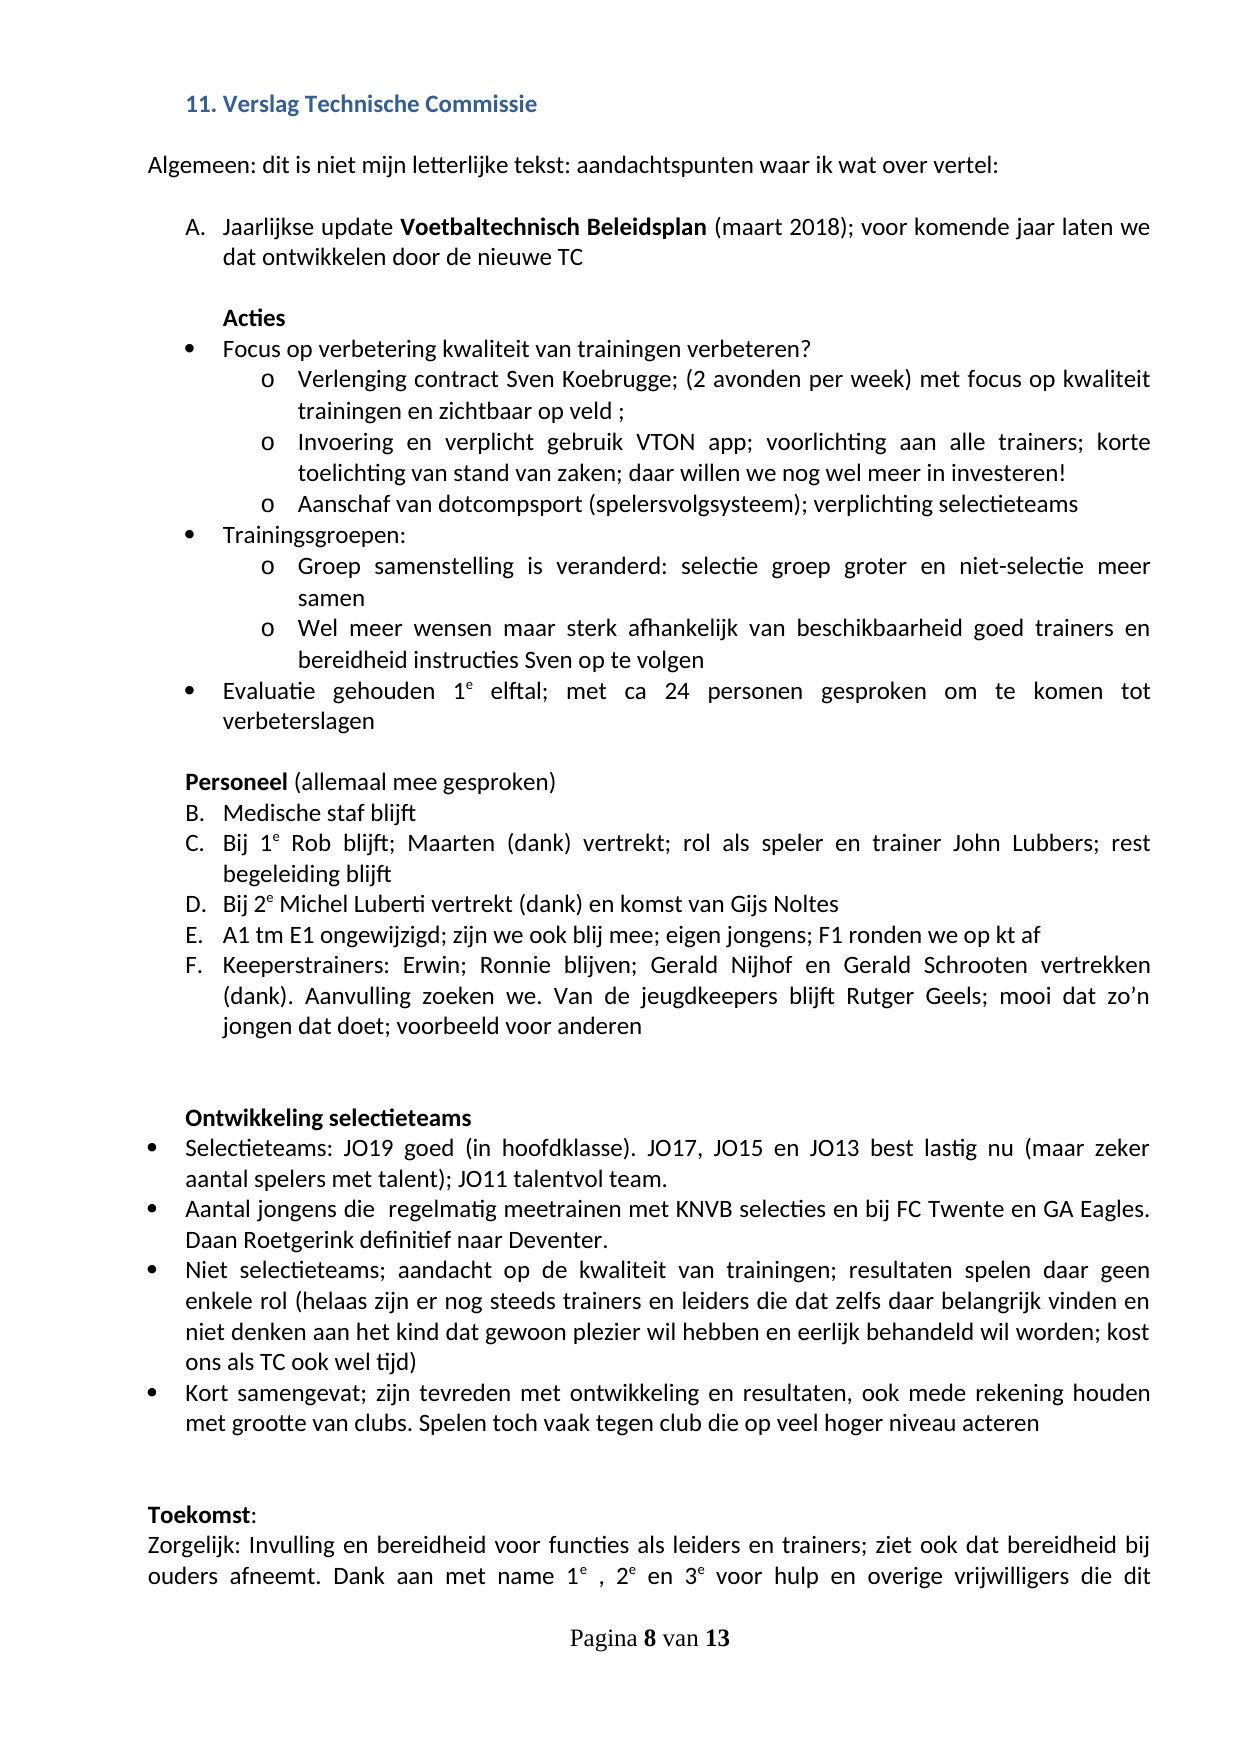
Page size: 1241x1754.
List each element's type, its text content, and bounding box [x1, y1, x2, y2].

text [148, 1529, 1152, 1590]
subtitle Verslag Technische Commissie [185, 89, 1152, 119]
list Verlenging contract Sven Koebrugge; (2 avonden per week) met focus op kwaliteit trainingen en zichtbaar op veld ; [260, 363, 1152, 426]
list Bij 1e Rob blijft; Maarten (dank) vertrekt; rol als speler en trainer John Lubbers; rest begeleiding blijft [185, 827, 1152, 888]
text Acties [223, 302, 1152, 333]
list Invoering en verplicht gebruik VTON app; voorlichting aan alle trainers; korte toelichting van stand van zaken; daar willen we nog wel meer in investeren! [260, 426, 1152, 488]
list Groep samenstelling is veranderd: selectie groep groter en niet-selectie meer samen [260, 550, 1152, 612]
list Selectieteams: JO19 goed (in hoofdklasse). JO17, JO15 en JO13 best lastig nu (maar zeker aantal spelers met talent); JO11 talentvol team. [148, 1133, 1152, 1194]
list Aantal jongens die regelmatig meetrainen met KNVB selecties en bij FC Twente en GA Eagles. Daan Roetgerink definitief naar Deventer. [148, 1194, 1152, 1255]
list Jaarlijkse update Voetbaltechnisch Beleidsplan (maart 2018); voor komende jaar laten we dat ontwikkelen door de nieuwe TC [185, 211, 1152, 272]
list Focus op verbetering kwaliteit van trainingen verbeteren? [185, 333, 1152, 363]
text Ontwikkeling selectieteams [185, 1102, 1152, 1133]
list Niet selectieteams; aandacht op de kwaliteit van trainingen; resultaten spelen daar geen enkele rol (helaas zijn er nog steeds trainers en leiders die dat zelfs daar belangrijk vinden en niet denken aan het kind dat gewoon plezier wil hebben en eerlijk behandeld wil worden; kost ons als TC ook wel tijd) [148, 1255, 1152, 1377]
list Wel meer wensen maar sterk afhankelijk van beschikbaarheid goed trainers en bereidheid instructies Sven op te volgen [260, 612, 1152, 675]
list Kort samengevat; zijn tevreden met ontwikkeling en resultaten, ook mede rekening houden met grootte van clubs. Spelen toch vaak tegen club die op veel hoger niveau acteren [148, 1377, 1152, 1438]
list A1 tm E1 ongewijzigd; zijn we ook blij mee; eigen jongens; F1 ronden we op kt af [185, 919, 1152, 949]
list Keeperstrainers: Erwin; Ronnie blijven; Gerald Nijhof en Gerald Schrooten vertrekken (dank). Aanvulling zoeken we. Van de jeugdkeepers blijft Rutger Geels; mooi dat zo’n jongen dat doet; voorbeeld voor anderen [185, 949, 1152, 1041]
list Trainingsgroepen: [185, 520, 1152, 550]
list Bij 2e Michel Luberti vertrekt (dank) en komst van Gijs Noltes [185, 888, 1152, 919]
text Toekomst: [148, 1499, 1152, 1529]
list Evaluatie gehouden 1e elftal; met ca 24 personen gesproken om te komen tot verbeterslagen [185, 675, 1152, 736]
text Algemeen: dit is niet mijn letterlijke tekst: aandachtspunten waar ik wat over vertel: [148, 150, 1152, 180]
text Personeel (allemaal mee gesproken) [185, 766, 1152, 797]
list Aanschaf van dotcompsport (spelersvolgsysteem); verplichting selectieteams [260, 488, 1152, 520]
list Medische staf blijft [185, 797, 1152, 827]
